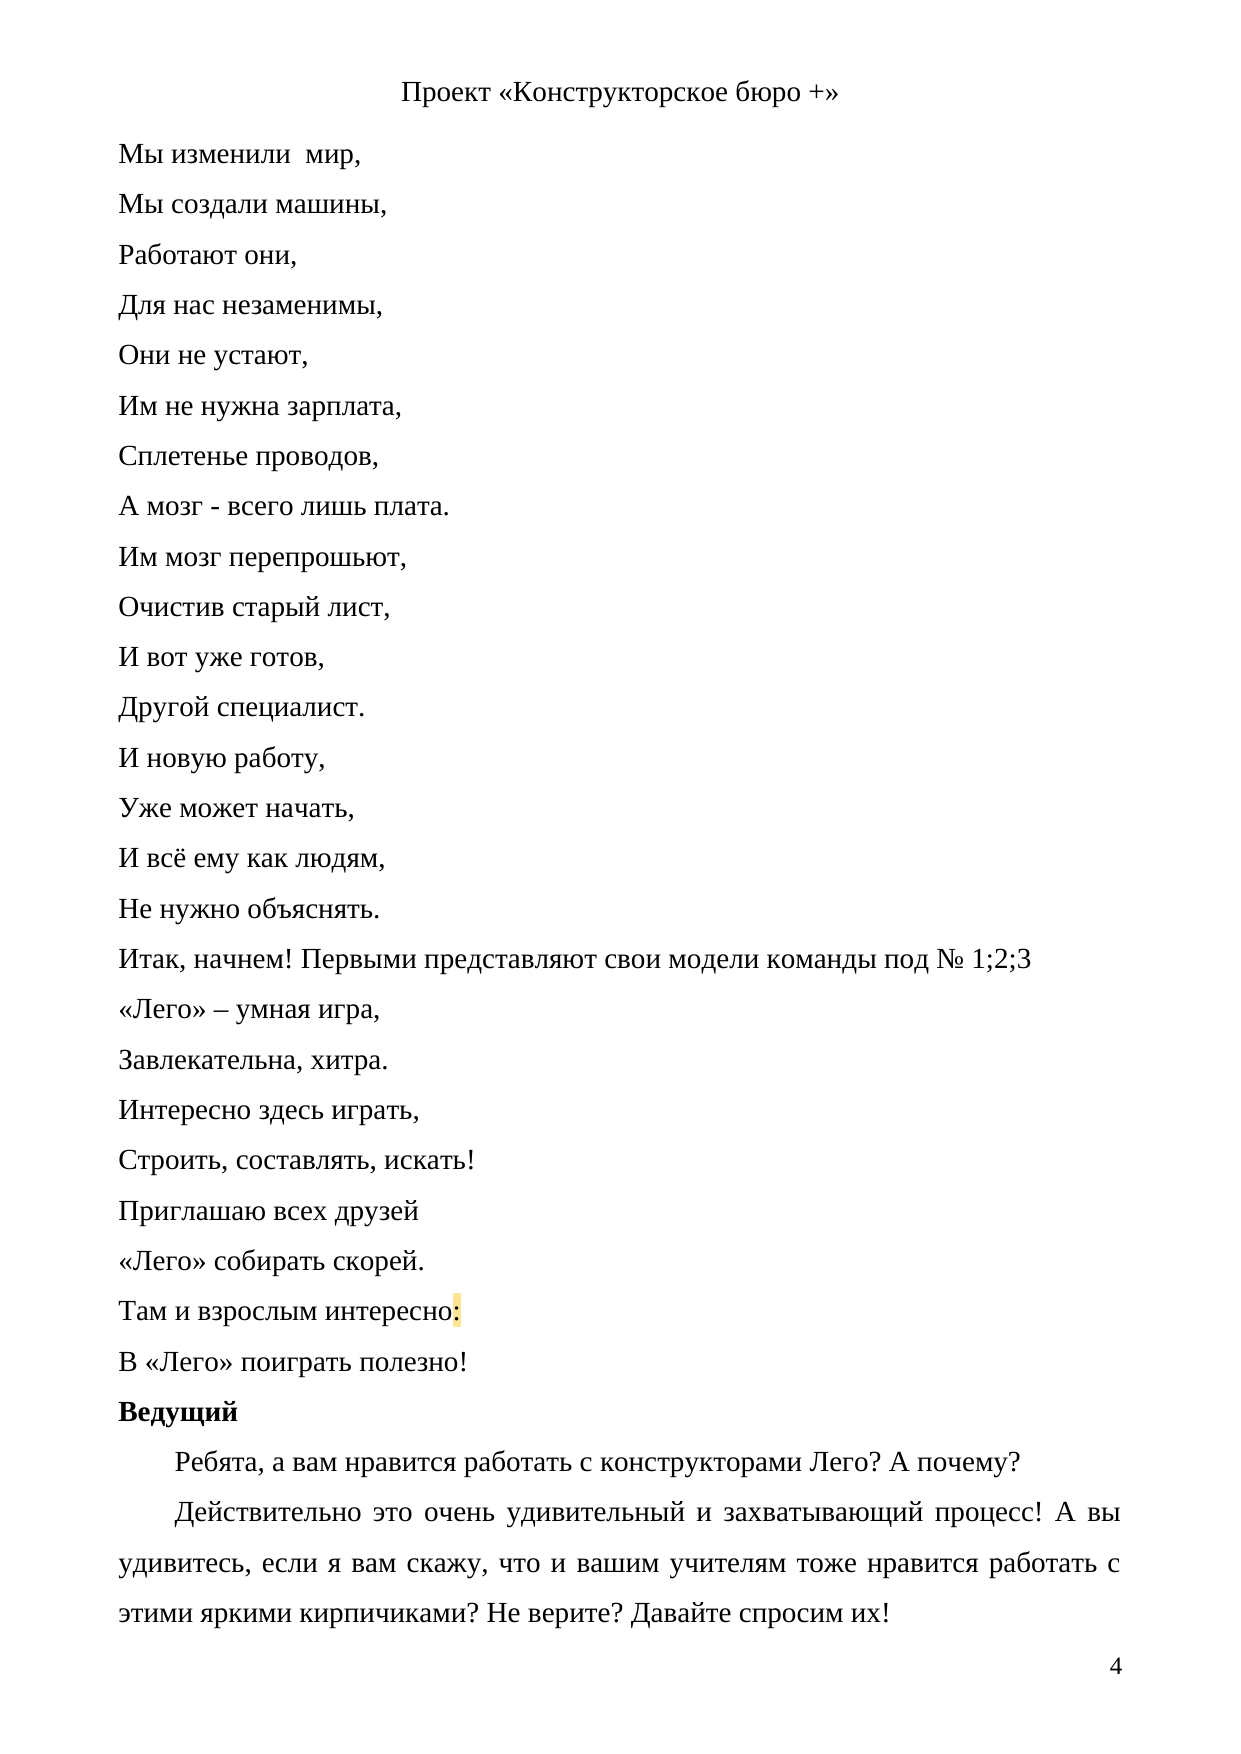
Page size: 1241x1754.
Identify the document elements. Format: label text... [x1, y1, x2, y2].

text Ведущий [118, 1394, 1122, 1427]
text Завлекательна, хитра. Интересно здесь играть, Строить, составлять, искать! Приглашаю всех друзей «Лего» собирать скорей. Там и взрослым интересно: [118, 1042, 1122, 1327]
text Ребята, а вам нравится работать с конструкторами Лего? А почему? [118, 1444, 1122, 1478]
text Итак, начнем! Первыми представляют свои модели команды под № 1;2;3 [118, 941, 1122, 975]
text В «Лего» поиграть полезно! [118, 1344, 1122, 1377]
text Действительно это очень удивительный и захватывающий процесс! А вы удивитесь, если я вам скажу, что и вашим учителям тоже нравится работать с этими яркими кирпичиками? Не верите? Давайте спросим их! [118, 1494, 1122, 1629]
text Мы изменили мир, Мы создали машины, Работают они, Для нас незаменимы, Они не устают, Им не нужна зарплата, Сплетенье проводов, А мозг - всего лишь плата. Им мозг перепрошьют, Очистив старый лист, И вот уже готов, Другой специалист. И новую работу, Уже может начать, И всё ему как людям, Не нужно объяснять. [118, 136, 1122, 924]
text «Лего» – умная игра, [118, 991, 1122, 1025]
